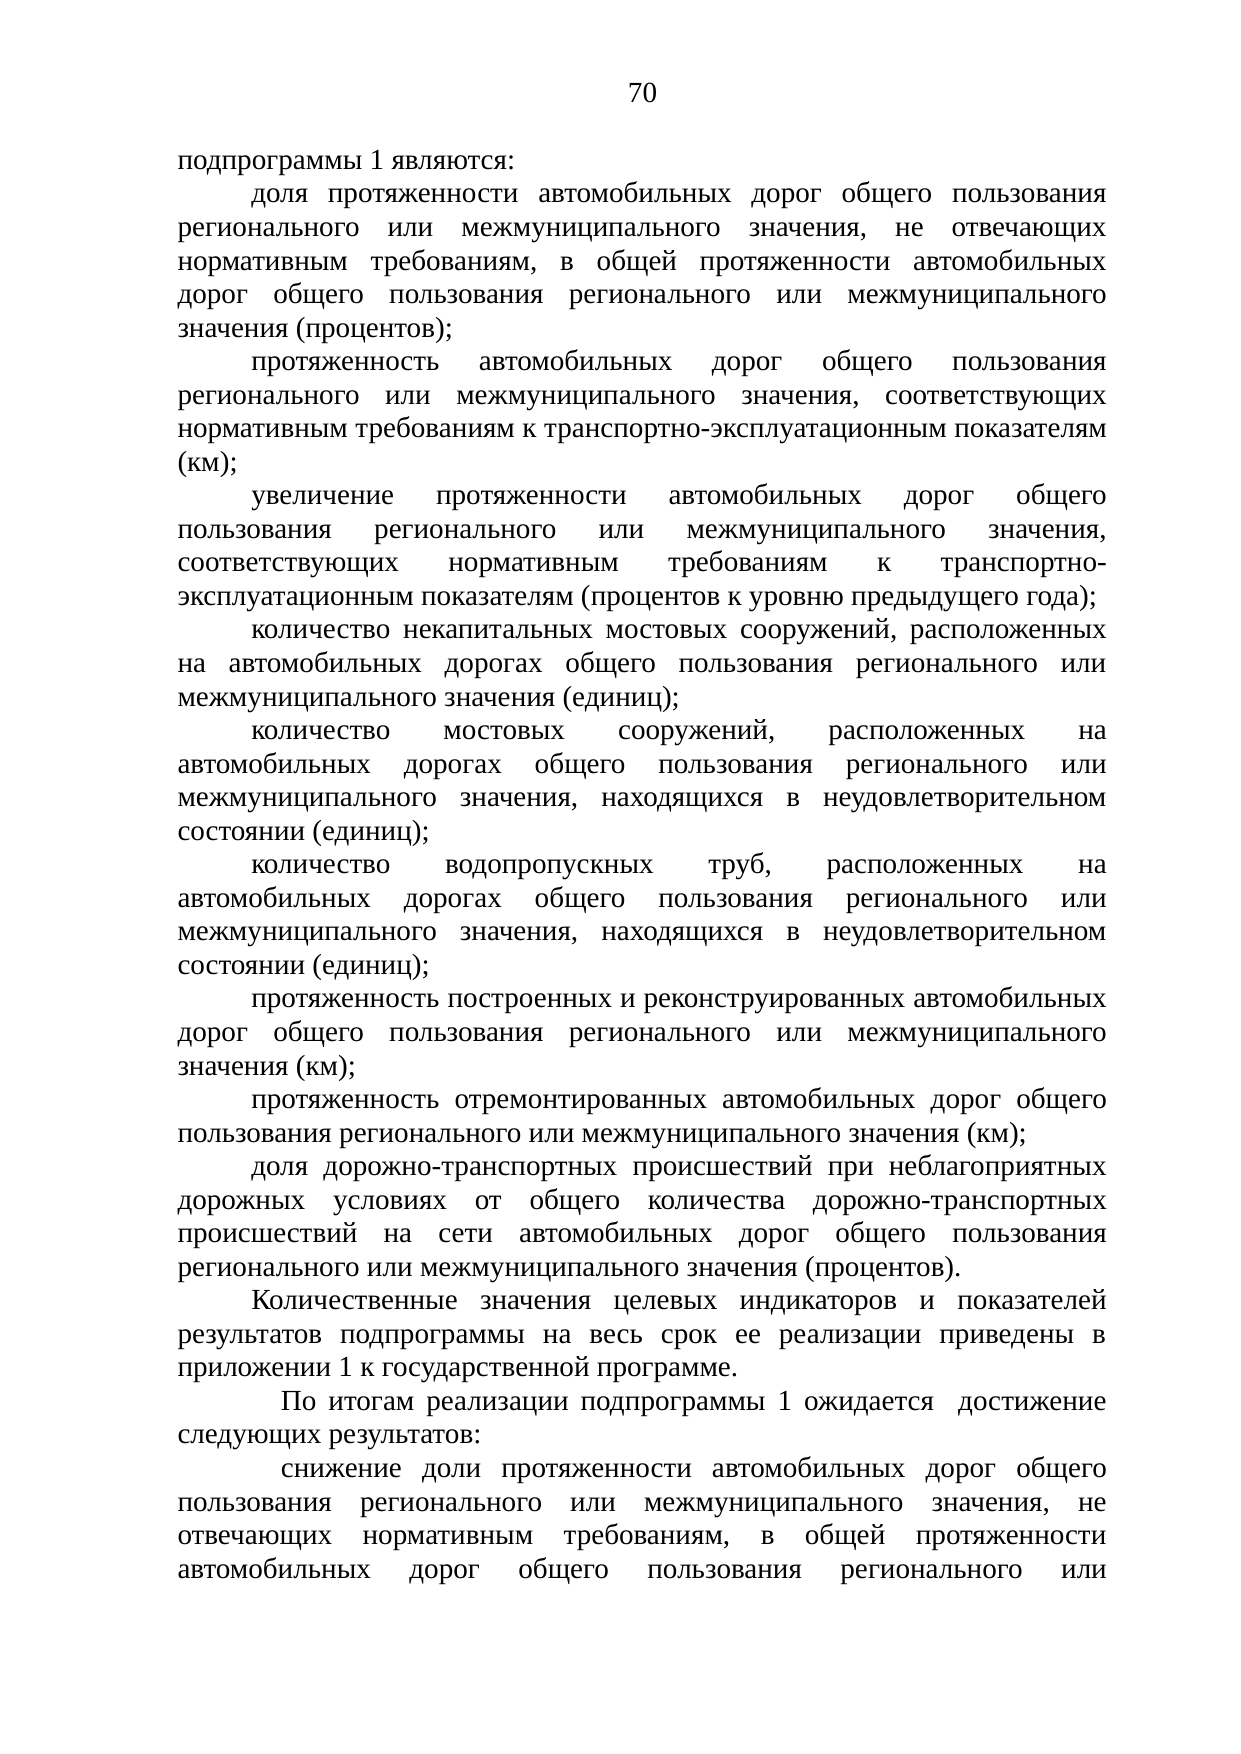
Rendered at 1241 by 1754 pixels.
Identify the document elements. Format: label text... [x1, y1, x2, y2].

text количество мостовых сооружений, расположенных на автомобильных дорогах общего пользования регионального или межмуниципального значения, находящихся в неудовлетворительном состоянии (единиц); [177, 712, 1107, 846]
text протяженность автомобильных дорог общего пользования регионального или межмуниципального значения, соответствующих нормативным требованиям к транспортно-эксплуатационным показателям (км); [177, 343, 1107, 477]
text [177, 142, 1107, 176]
text По итогам реализации подпрограммы 1 ожидается достижение следующих результатов: [177, 1383, 1107, 1450]
text увеличение протяженности автомобильных дорог общего пользования регионального или межмуниципального значения, соответствующих нормативным требованиям к транспортно-эксплуатационным показателям (процентов к уровню предыдущего года); [177, 477, 1107, 612]
text количество водопропускных труб, расположенных на автомобильных дорогах общего пользования регионального или межмуниципального значения, находящихся в неудовлетворительном состоянии (единиц); [177, 846, 1107, 981]
text протяженность построенных и реконструированных автомобильных дорог общего пользования регионального или межмуниципального значения (км); [177, 981, 1107, 1081]
text доля протяженности автомобильных дорог общего пользования регионального или межмуниципального значения, не отвечающих нормативным требованиям, в общей протяженности автомобильных дорог общего пользования регионального или межмуниципального значения (процентов); [177, 176, 1107, 343]
text доля дорожно-транспортных происшествий при неблагоприятных дорожных условиях от общего количества дорожно-транспортных происшествий на сети автомобильных дорог общего пользования регионального или межмуниципального значения (процентов). [177, 1148, 1107, 1282]
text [177, 1450, 1107, 1584]
text Количественные значения целевых индикаторов и показателей результатов подпрограммы на весь срок ее реализации приведены в приложении 1 к государственной программе. [177, 1282, 1107, 1383]
text протяженность отремонтированных автомобильных дорог общего пользования регионального или межмуниципального значения (км); [177, 1081, 1107, 1148]
text количество некапитальных мостовых сооружений, расположенных на автомобильных дорогах общего пользования регионального или межмуниципального значения (единиц); [177, 612, 1107, 712]
